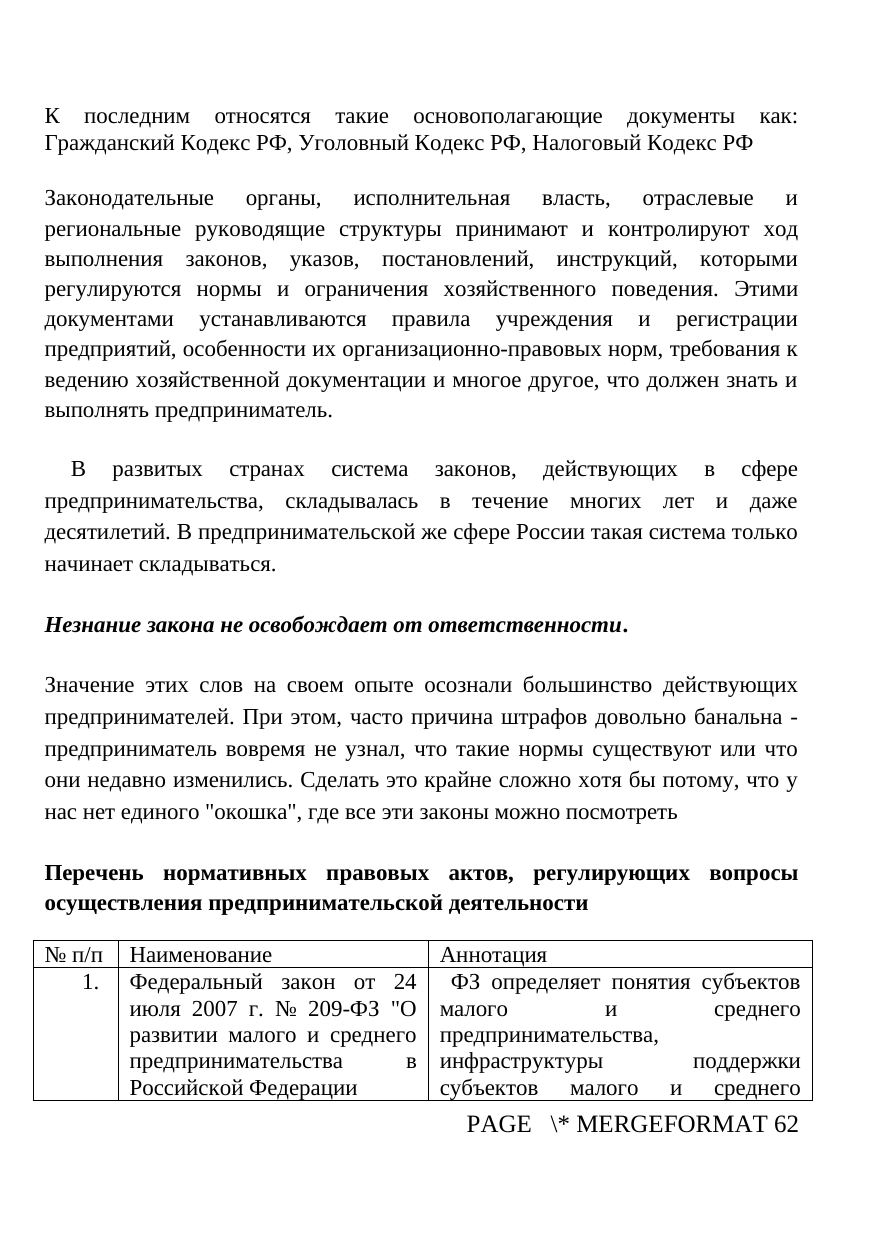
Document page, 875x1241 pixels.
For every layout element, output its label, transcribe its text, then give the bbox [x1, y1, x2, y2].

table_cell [429, 968, 812, 1100]
table_header Наименование [119, 941, 428, 967]
text Законодательные органы, исполнительная власть, отраслевые и региональные руководящие структуры принимают и контролируют ход выполнения законов, указов, постановлений, инструкций, которыми регулируются нормы и ограничения хозяйственного поведения. Этими документами устанавливаются правила учреждения и регистрации предприятий, особенности их организационно-правовых норм, требования к ведению хозяйственной документации и многое другое, что должен знать и выполнять предприниматель. [44, 184, 799, 422]
text Незнание закона не освобождает от ответственности. [44, 611, 799, 637]
text В развитых странах система законов, действующих в сфере предпринимательства, складывалась в течение многих лет и даже десятилетий. В предпринимательской же сфере России такая система только начинает складываться. [44, 455, 799, 576]
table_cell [119, 968, 428, 1100]
table_header № п/п [34, 941, 118, 967]
text Значение этих слов на своем опыте осознали большинство действующих предпринимателей. При этом, часто причина штрафов довольно банальна - предприниматель вовремя не узнал, что такие нормы существуют или что они недавно изменились. Сделать это крайне сложно хотя бы потому, что у нас нет единого "окошка", где все эти законы можно посмотреть [44, 672, 799, 824]
table_header Аннотация [429, 941, 812, 967]
table_cell [34, 968, 118, 1100]
text К последним относятся такие основополагающие документы как: Гражданский Кодекс РФ, Уголовный Кодекс РФ, Налоговый Кодекс РФ [44, 103, 799, 155]
text Перечень нормативных правовых актов, регулирующих вопросы осуществления предпринимательской деятельности [44, 858, 799, 915]
